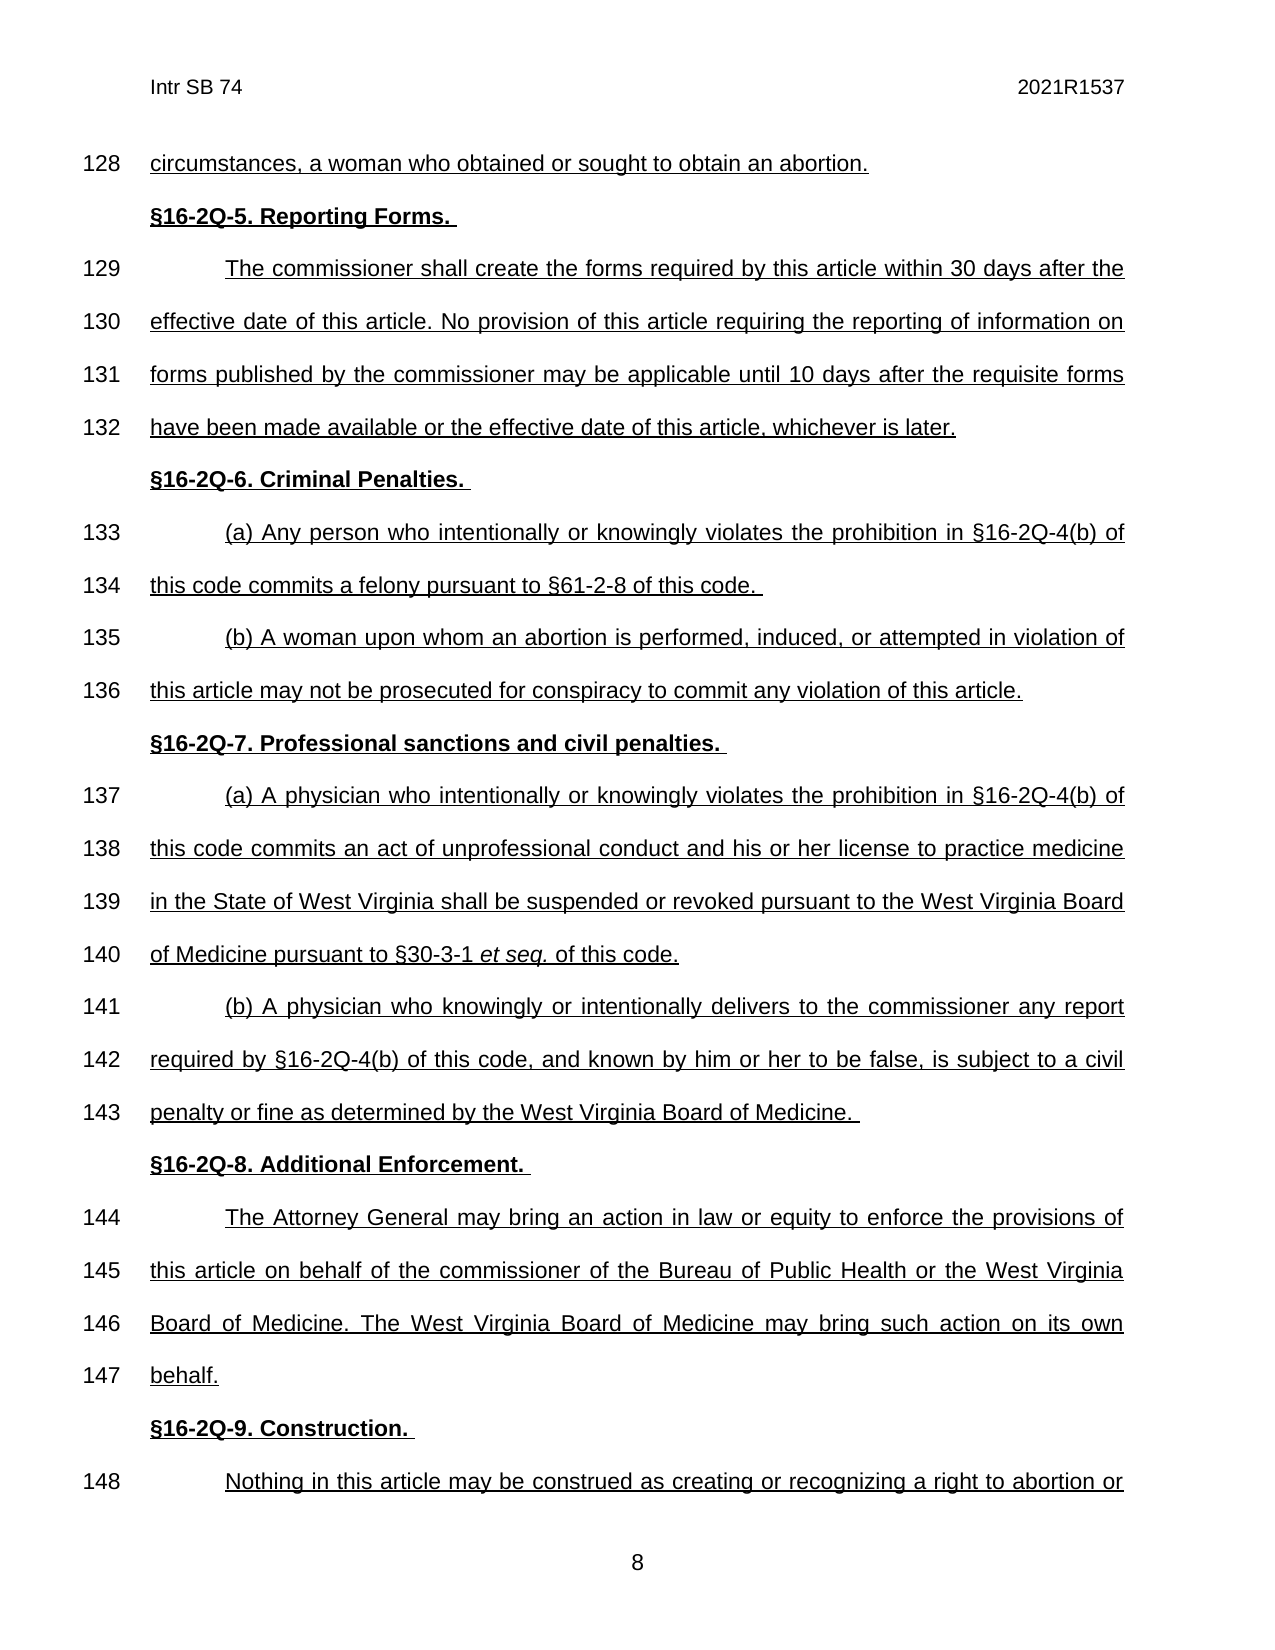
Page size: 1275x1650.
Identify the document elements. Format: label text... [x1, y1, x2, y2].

text (a) A physician who intentionally or knowingly violates the prohibition in §16-2Q-4(b) of this code commits an act of unprofessional conduct and his or her license to practice medicine in the State of West Virginia shall be suspended or revoked pursuant to the West Virginia Board of Medicine pursuant to §30-3-1 et seq. of this code. [150, 859, 1125, 911]
text The Attorney General may bring an action in law or equity to enforce the provisions of this article on behalf of the commissioner of the Bureau of Public Health or the West Virginia Board of Medicine. The West Virginia Board of Medicine may bring such action on its own behalf. [150, 1204, 1125, 1389]
text (a) A physician who intentionally or knowingly violates the prohibition in §16-2Q-4(b) of this code commits an act of unprofessional conduct and his or her license to practice medicine in the State of West Virginia shall be suspended or revoked pursuant to the West Virginia Board of Medicine pursuant to §30-3-1 et seq. of this code. [150, 782, 1125, 858]
text The commissioner shall create the forms required by this article within 30 days after the effective date of this article. No provision of this article requiring the reporting of information on forms published by the commissioner may be applicable until 10 days after the requisite forms have been made available or the effective date of this article, whichever is later. [150, 385, 1125, 440]
subtitle §16-2Q-9. Construction. [150, 1415, 1125, 1441]
subtitle §16-2Q-6. Criminal Penalties. [150, 466, 1125, 493]
text The commissioner shall create the forms required by this article within 30 days after the effective date of this article. No provision of this article requiring the reporting of information on forms published by the commissioner may be applicable until 10 days after the requisite forms have been made available or the effective date of this article, whichever is later. [150, 332, 1125, 384]
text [150, 150, 1125, 176]
text The commissioner shall create the forms required by this article within 30 days after the effective date of this article. No provision of this article requiring the reporting of information on forms published by the commissioner may be applicable until 10 days after the requisite forms have been made available or the effective date of this article, whichever is later. [150, 255, 1125, 331]
subtitle §16-2Q-5. Reporting Forms. [150, 203, 1125, 229]
text (b) A physician who knowingly or intentionally delivers to the commissioner any report required by §16-2Q-4(b) of this code, and known by him or her to be false, is subject to a civil penalty or fine as determined by the West Virginia Board of Medicine. [150, 1070, 1125, 1125]
text (b) A woman upon whom an abortion is performed, induced, or attempted in violation of this article may not be prosecuted for conspiracy to commit any violation of this article. [150, 624, 1125, 703]
text (a) Any person who intentionally or knowingly violates the prohibition in §16-2Q-4(b) of this code commits a felony pursuant to §61-2-8 of this code. [150, 519, 1125, 598]
text (b) A physician who knowingly or intentionally delivers to the commissioner any report required by §16-2Q-4(b) of this code, and known by him or her to be false, is subject to a civil penalty or fine as determined by the West Virginia Board of Medicine. [150, 993, 1125, 1069]
subtitle §16-2Q-8. Additional Enforcement. [150, 1151, 1125, 1178]
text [150, 1468, 1125, 1494]
text (a) A physician who intentionally or knowingly violates the prohibition in §16-2Q-4(b) of this code commits an act of unprofessional conduct and his or her license to practice medicine in the State of West Virginia shall be suspended or revoked pursuant to the West Virginia Board of Medicine pursuant to §30-3-1 et seq. of this code. [150, 912, 1125, 967]
subtitle §16-2Q-7. Professional sanctions and civil penalties. [150, 730, 1125, 756]
